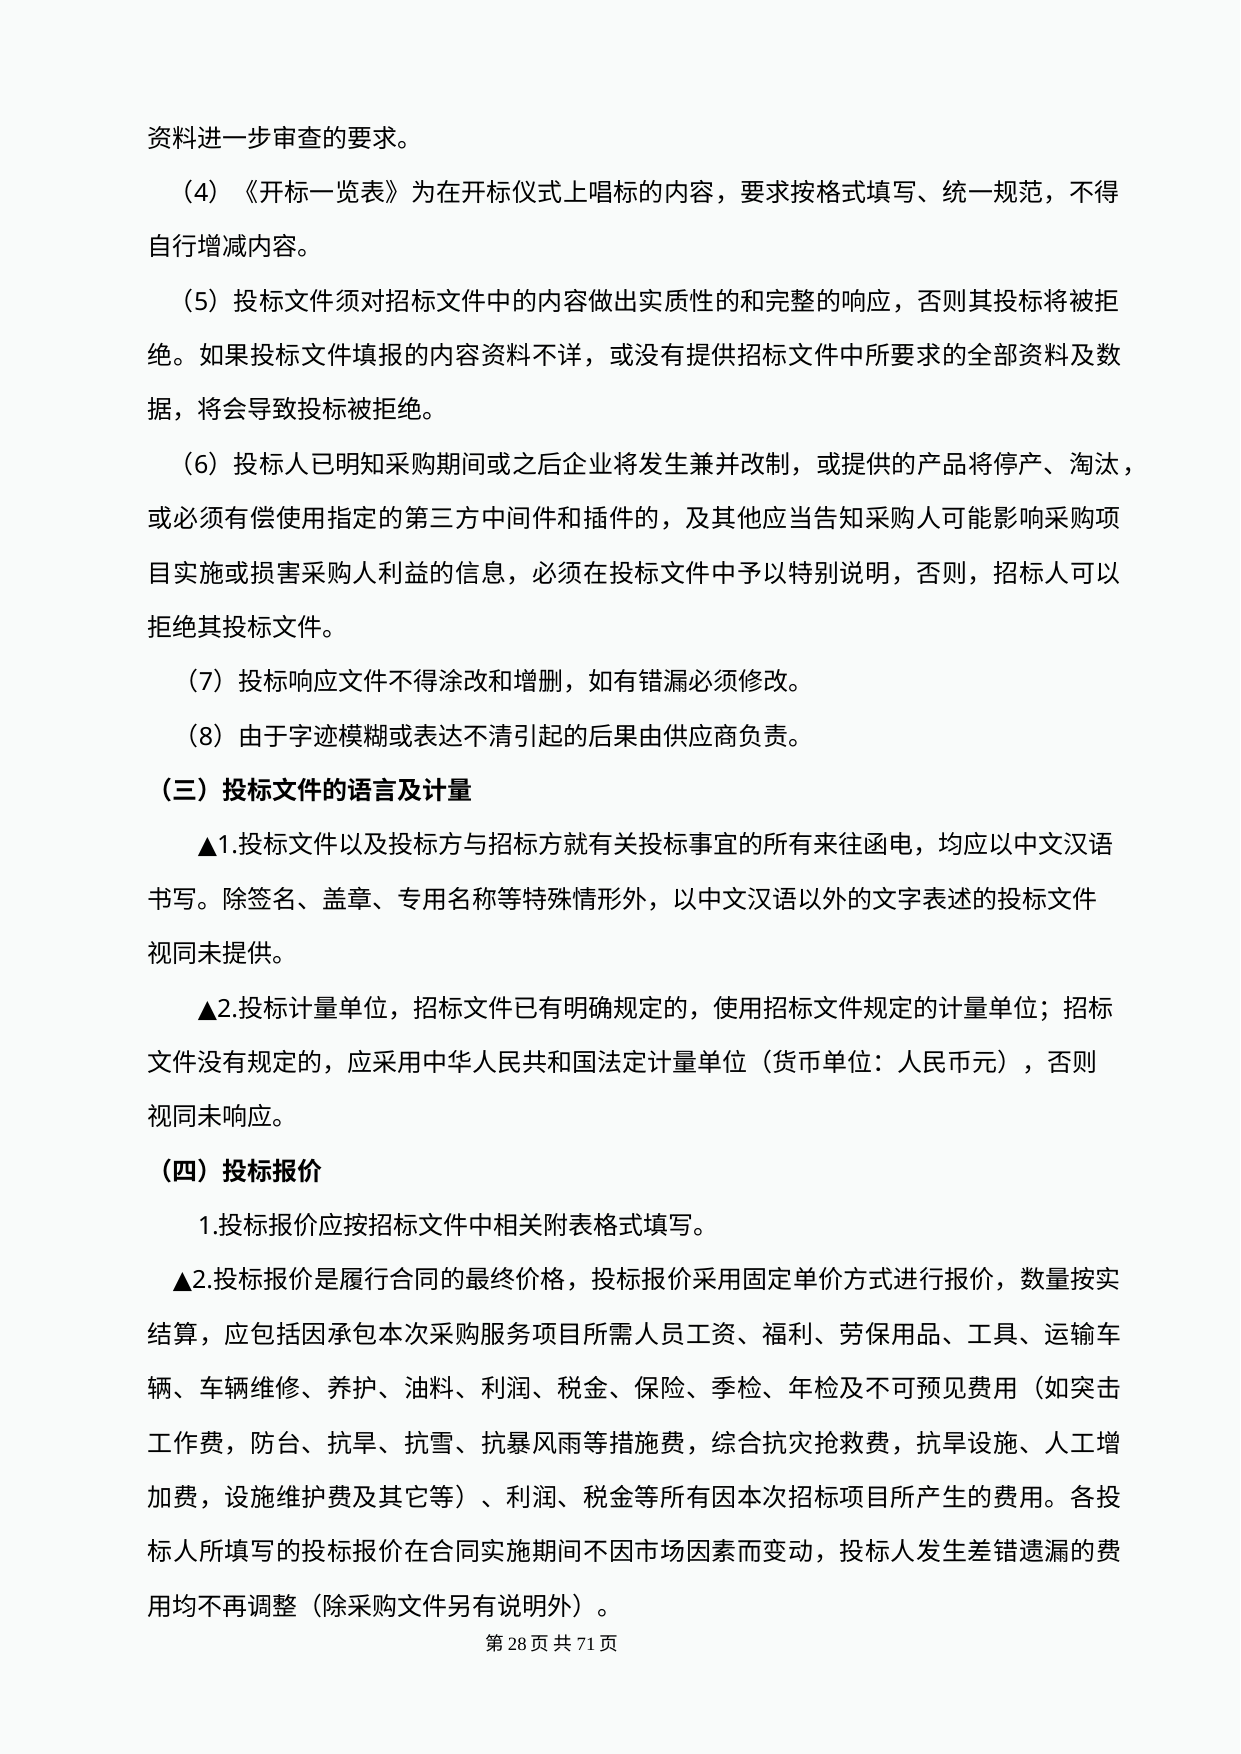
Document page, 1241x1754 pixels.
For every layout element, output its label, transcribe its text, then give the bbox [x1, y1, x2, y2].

text （4）《开标一览表》为在开标仪式上唱标的内容，要求按格式填写、统一规范，不得自行增减内容。 [148, 172, 1122, 263]
text （8）由于字迹模糊或表达不清引起的后果由供应商负责。 [148, 716, 1122, 752]
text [148, 118, 1122, 154]
text （5）投标文件须对招标文件中的内容做出实质性的和完整的响应，否则其投标将被拒绝。如果投标文件填报的内容资料不详，或没有提供招标文件中所要求的全部资料及数据，将会导致投标被拒绝。 [148, 281, 1122, 426]
text ▲2.投标报价是履行合同的最终价格，投标报价采用固定单价方式进行报价，数量按实结算，应包括因承包本次采购服务项目所需人员工资、福利、劳保用品、工具、运输车辆、车辆维修、养护、油料、利润、税金、保险、季检、年检及不可预见费用（如突击工作费，防台、抗旱、抗雪、抗暴风雨等措施费，综合抗灾抢救费，抗旱设施、人工增加费，设施维护费及其它等）、利润、税金等所有因本次招标项目所产生的费用。各投标人所填写的投标报价在合同实施期间不因市场因素而变动，投标人发生差错遗漏的费用均不再调整（除采购文件另有说明外）。 [148, 1260, 1122, 1622]
text （四）投标报价 [148, 1151, 1122, 1187]
text 1.投标报价应按招标文件中相关附表格式填写。 [148, 1206, 1122, 1242]
text （三）投标文件的语言及计量 [148, 771, 1122, 807]
text （7）投标响应文件不得涂改和增删，如有错漏必须修改。 [148, 662, 1122, 698]
text ▲2.投标计量单位，招标文件已有明确规定的，使用招标文件规定的计量单位；招标文件没有规定的，应采用中华人民共和国法定计量单位（货币单位：人民币元），否则视同未响应。 [148, 988, 1122, 1133]
text ▲1.投标文件以及投标方与招标方就有关投标事宜的所有来往函电，均应以中文汉语书写。除签名、盖章、专用名称等特殊情形外，以中文汉语以外的文字表述的投标文件视同未提供。 [148, 825, 1122, 970]
text （6）投标人已明知采购期间或之后企业将发生兼并改制，或提供的产品将停产、淘汰，或必须有偿使用指定的第三方中间件和插件的，及其他应当告知采购人可能影响采购项目实施或损害采购人利益的信息，必须在投标文件中予以特别说明，否则，招标人可以拒绝其投标文件。 [148, 444, 1122, 644]
